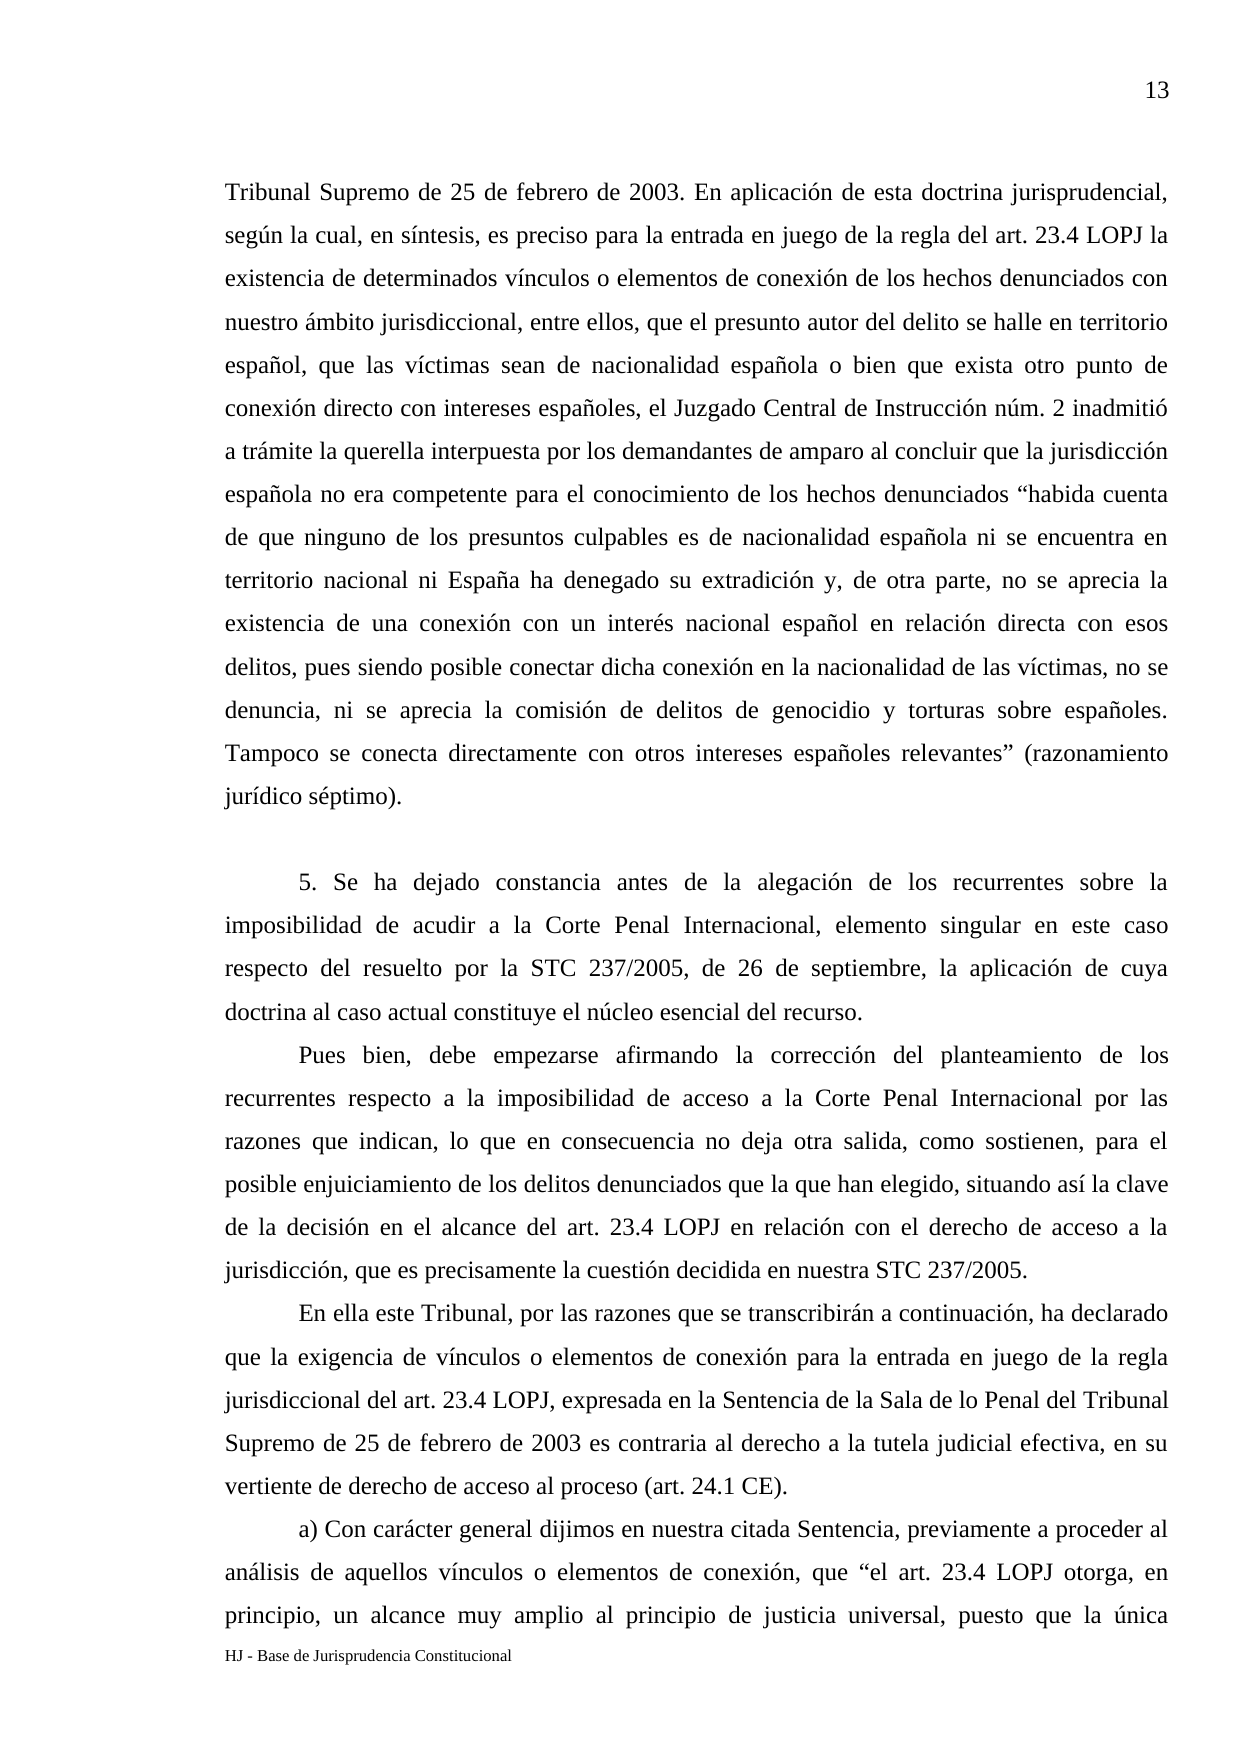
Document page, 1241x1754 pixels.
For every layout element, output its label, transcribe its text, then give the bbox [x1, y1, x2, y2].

text 5. Se ha dejado constancia antes de la alegación de los recurrentes sobre la imposibilidad de acudir a la Corte Penal Internacional, elemento singular en este caso respecto del resuelto por la STC 237/2005, de 26 de septiembre, la aplicación de cuya doctrina al caso actual constituye el núcleo esencial del recurso. [224, 867, 1169, 1025]
text Pues bien, debe empezarse afirmando la corrección del planteamiento de los recurrentes respecto a la imposibilidad de acceso a la Corte Penal Internacional por las razones que indican, lo que en consecuencia no deja otra salida, como sostienen, para el posible enjuiciamiento de los delitos denunciados que la que han elegido, situando así la clave de la decisión en el alcance del art. 23.4 LOPJ en relación con el derecho de acceso a la jurisdicción, que es precisamente la cuestión decidida en nuestra STC 237/2005. [224, 1040, 1169, 1284]
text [224, 1514, 1169, 1629]
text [224, 177, 1169, 810]
text En ella este Tribunal, por las razones que se transcribirán a continuación, ha declarado que la exigencia de vínculos o elementos de conexión para la entrada en juego de la regla jurisdiccional del art. 23.4 LOPJ, expresada en la Sentencia de la Sala de lo Penal del Tribunal Supremo de 25 de febrero de 2003 es contraria al derecho a la tutela judicial efectiva, en su vertiente de derecho de acceso al proceso (art. 24.1 CE). [224, 1298, 1169, 1500]
